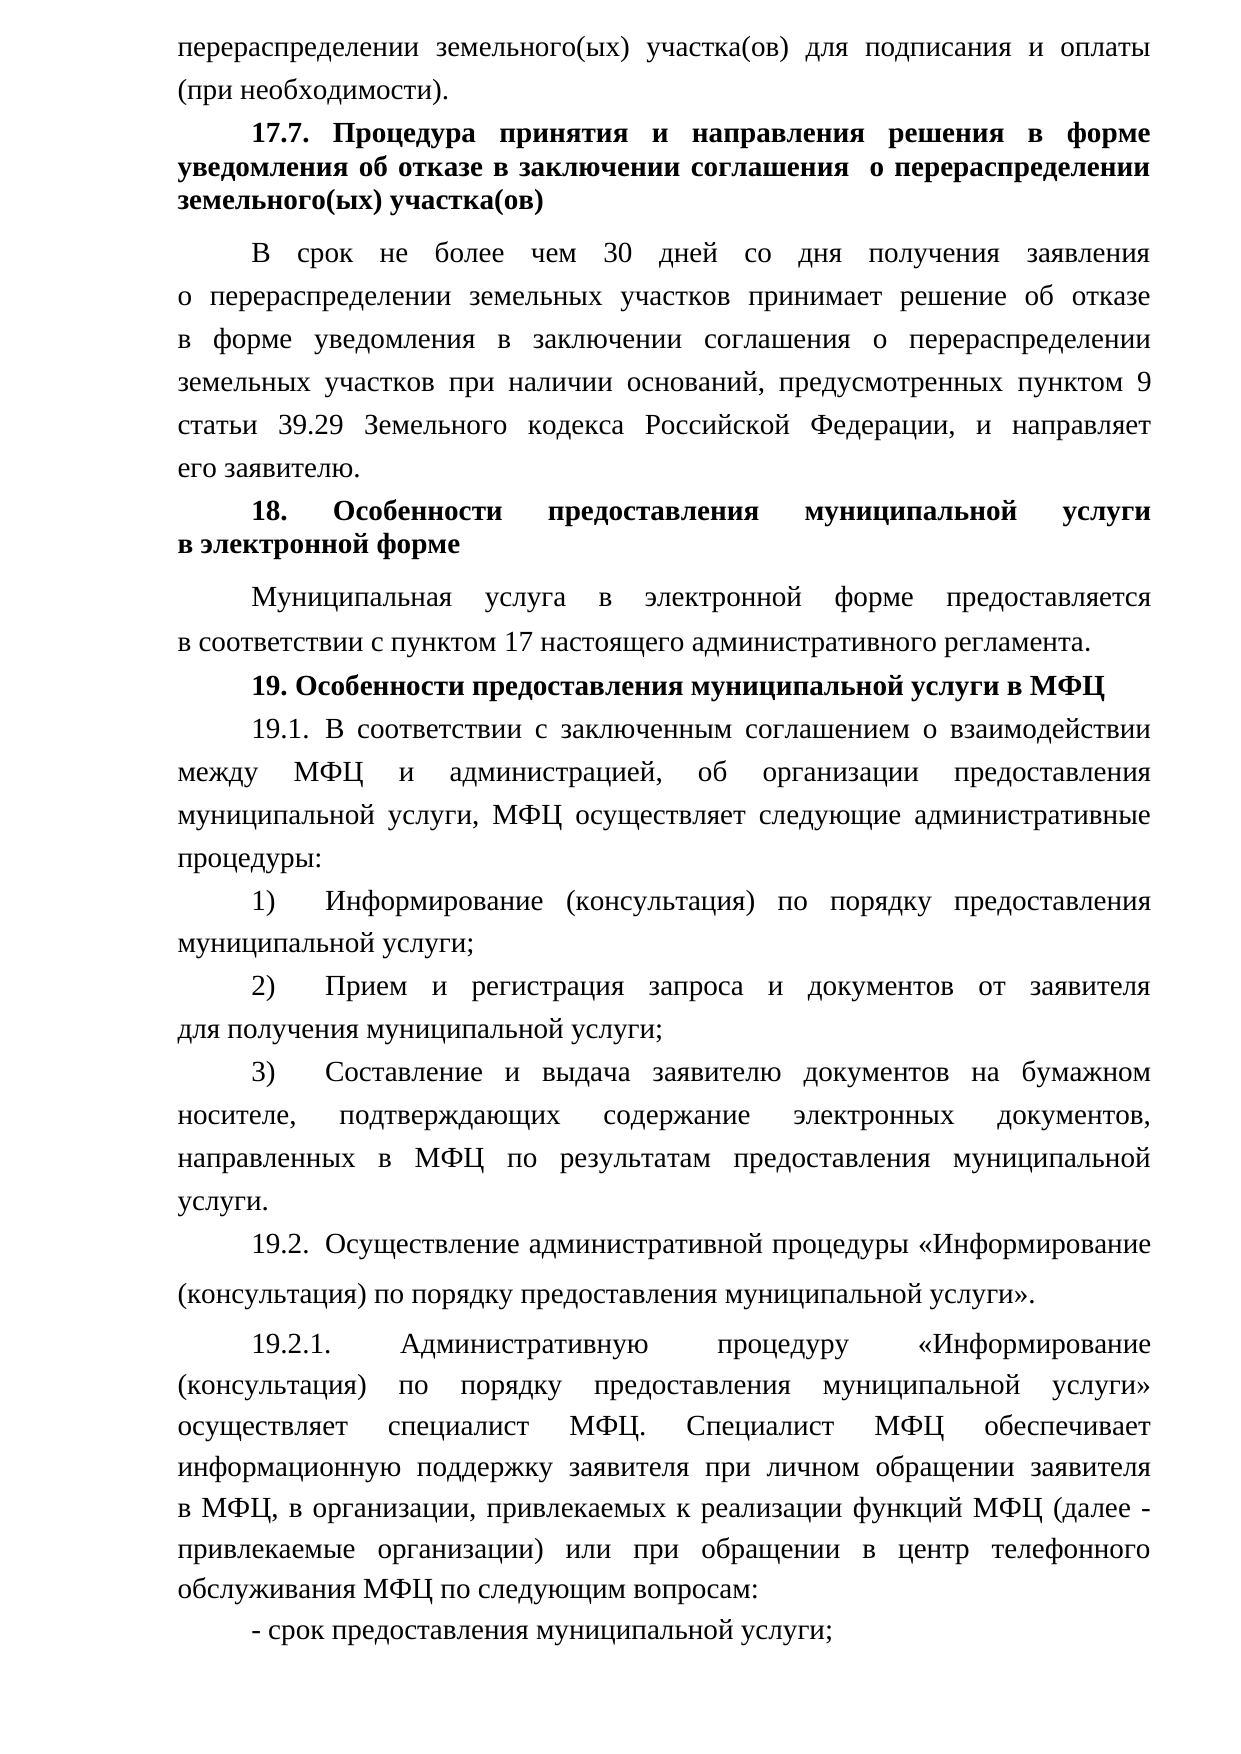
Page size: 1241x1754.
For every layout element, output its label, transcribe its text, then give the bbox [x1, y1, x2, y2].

list Информирование (консультация) по порядку предоставления муниципальной услуги; [177, 883, 1152, 959]
text 19.2.1. Административную процедуру «Информирование (консультация) по порядку предоставления муниципальной услуги» осуществляет специалист МФЦ. Специалист МФЦ обеспечивает информационную поддержку заявителя при личном обращении заявителя в МФЦ, в организации, привлекаемых к реализации функций МФЦ (далее - привлекаемые организации) или при обращении в центр телефонного обслуживания МФЦ по следующим вопросам: [177, 1327, 1152, 1605]
text 19. Особенности предоставления муниципальной услуги в МФЦ [177, 668, 1152, 702]
list Составление и выдача заявителю документов на бумажном носителе, подтверждающих содержание электронных документов, направленных в МФЦ по результатам предоставления муниципальной услуги. [177, 1054, 1152, 1217]
list - срок предоставления муниципальной услуги; [177, 1612, 1152, 1646]
text 17.7. Процедура принятия и направления решения в форме уведомления об отказе в заключении соглашения о перераспределении земельного(ых) участка(ов) [177, 115, 1152, 216]
text 18. Особенности предоставления муниципальной услуги в электронной форме [177, 493, 1152, 560]
list Осуществление административной процедуры «Информирование (консультация) по порядку предоставления муниципальной услуги». [177, 1226, 1152, 1310]
list Прием и регистрация запроса и документов от заявителя для получения муниципальной услуги; [177, 968, 1152, 1045]
text Муниципальная услуга в электронной форме предоставляется в соответствии с пунктом 17 настоящего административного регламента. [177, 579, 1152, 658]
text В срок не более чем 30 дней со дня получения заявления о перераспределении земельных участков принимает решение об отказе в форме уведомления в заключении соглашения о перераспределении земельных участков при наличии оснований, предусмотренных пунктом 9 статьи 39.29 Земельного кодекса Российской Федерации, и направляет его заявителю. [177, 235, 1152, 483]
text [177, 29, 1152, 106]
list В соответствии с заключенным соглашением о взаимодействии между МФЦ и администрацией, об организации предоставления муниципальной услуги, МФЦ осуществляет следующие административные процедуры: [177, 711, 1152, 873]
